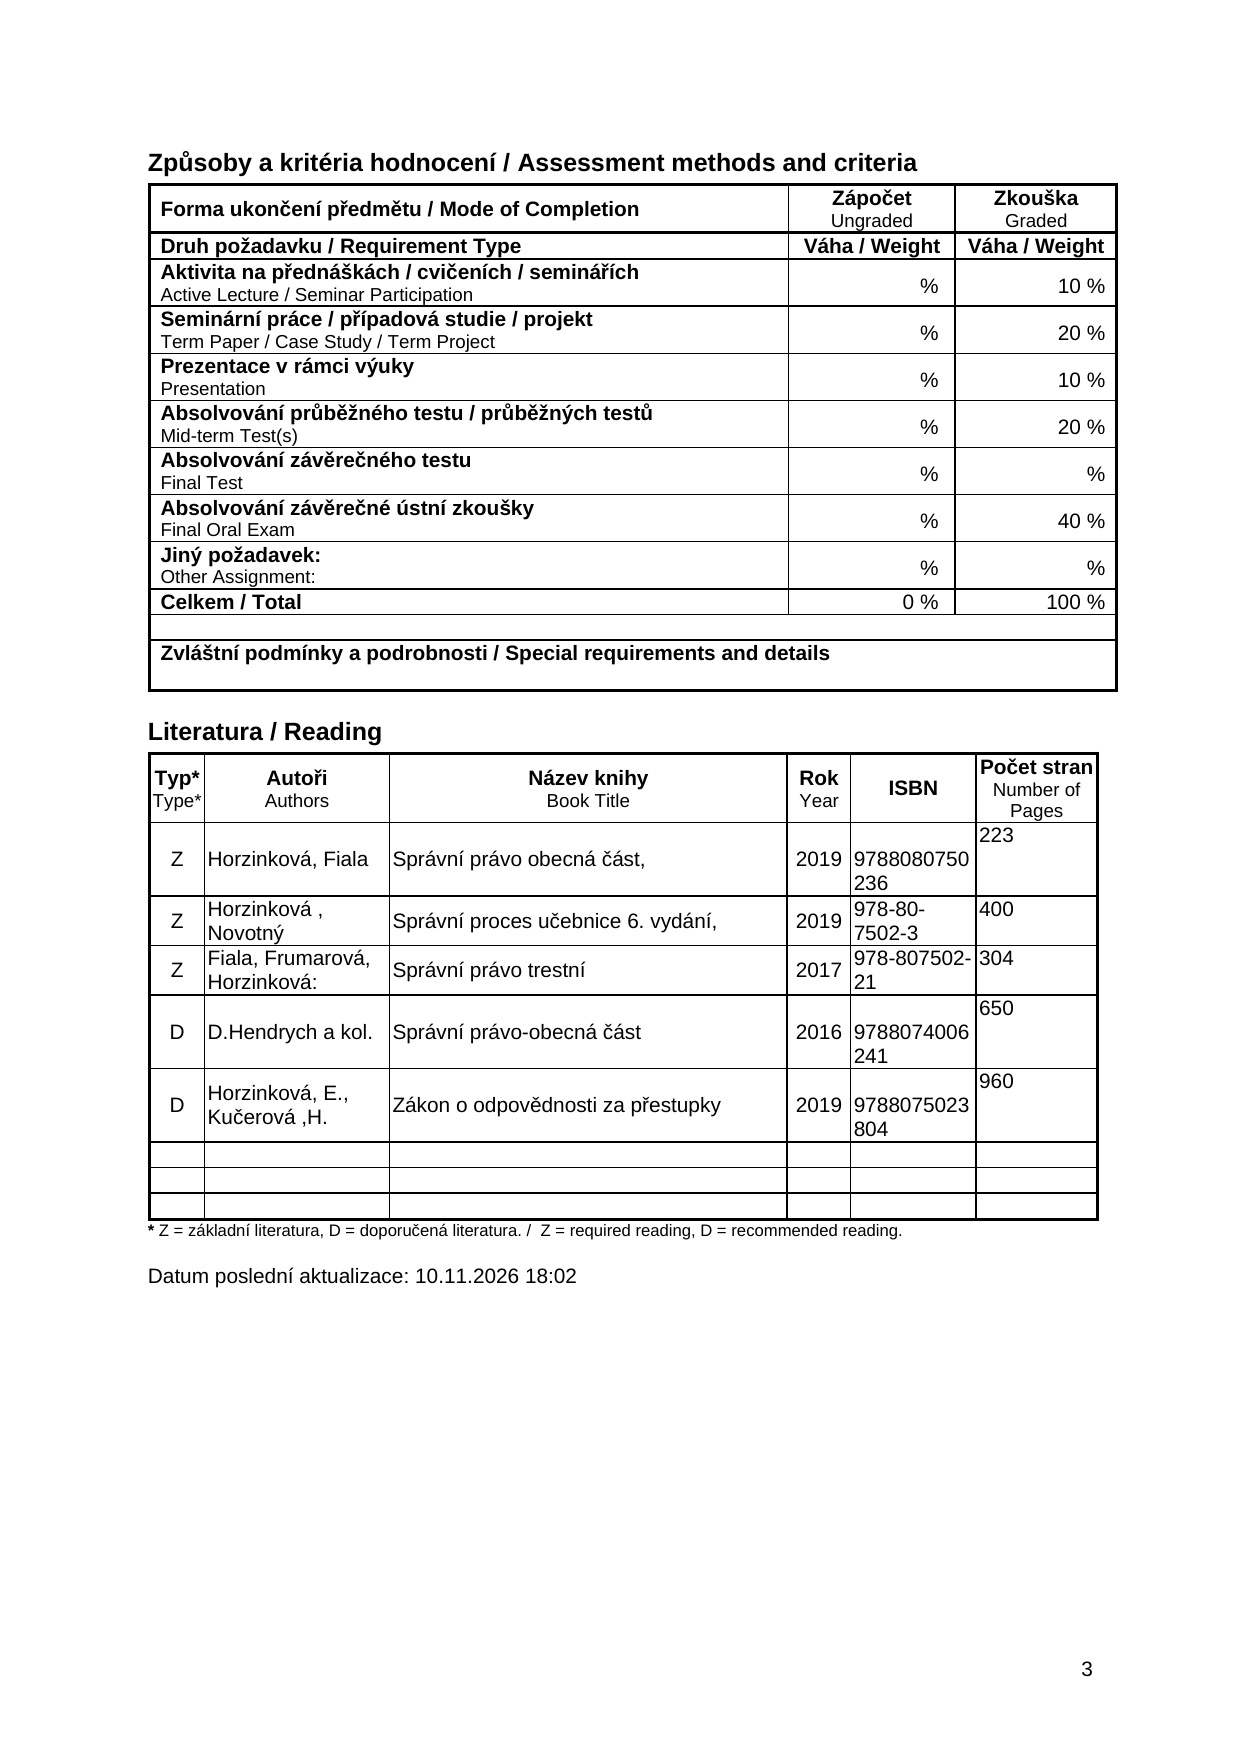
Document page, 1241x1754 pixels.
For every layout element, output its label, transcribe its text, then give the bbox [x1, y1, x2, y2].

table_cell [977, 1194, 1096, 1218]
text Datum poslední aktualizace: 28.3.2023 12:27 [148, 1264, 1093, 1288]
table_cell Z [151, 946, 204, 994]
table_cell 2019 [788, 897, 850, 945]
table_cell Správní právo-obecná část [390, 996, 786, 1068]
table_cell Prezentace v rámci výuky Presentation [151, 354, 788, 399]
table_cell Absolvování závěrečné ústní zkoušky Final Oral Exam [151, 495, 788, 541]
table_cell Horzinková, E., Kučerová ,H. [205, 1069, 389, 1141]
table_cell % [789, 354, 954, 399]
table_cell Fiala, Frumarová, Horzinková: [205, 946, 389, 994]
table_cell Zákon o odpovědnosti za přestupky [390, 1069, 786, 1141]
table_cell % [789, 448, 954, 494]
table_header Zápočet Ungraded [789, 186, 954, 231]
table_cell % [789, 495, 954, 541]
table_cell Správní proces učebnice 6. vydání, [390, 897, 786, 945]
table_cell 2016 [788, 996, 850, 1068]
table_cell 650 [977, 996, 1096, 1068]
table_header Forma ukončení předmětu / Mode of Completion [151, 186, 788, 231]
table_cell Jiný požadavek: (stručný popis) Other Assignment: [151, 542, 788, 588]
table_cell Zvláštní podmínky a podrobnosti / Special requirements and details [151, 641, 1115, 688]
table_cell 0 % [789, 590, 954, 613]
table_cell 978-80-7502-3 [851, 897, 975, 945]
table_cell Váha / Weight [956, 234, 1115, 258]
table_cell % [789, 542, 954, 588]
table_cell [851, 1143, 975, 1167]
table_header Autoři Authors [205, 755, 389, 822]
table_header Počet stran Number of Pages [977, 755, 1096, 822]
table_cell [205, 1194, 389, 1218]
table_cell 9788074006241 [851, 996, 975, 1068]
table_cell % [956, 542, 1115, 588]
table_cell [151, 1194, 204, 1218]
table_cell 10 % [956, 354, 1115, 399]
table_cell 10 % [956, 260, 1115, 305]
table_cell [151, 1143, 204, 1167]
table_cell [390, 1194, 786, 1218]
table_cell Horzinková, Fiala [205, 823, 389, 895]
table_cell [151, 615, 1115, 639]
table_cell D [151, 996, 204, 1068]
table_cell [851, 1168, 975, 1192]
table_cell % [956, 448, 1115, 494]
text Způsoby a kritéria hodnocení / Assessment methods and criteria [148, 148, 1093, 176]
table_cell % [789, 260, 954, 305]
table_cell 2017 [788, 946, 850, 994]
table_cell Z [151, 823, 204, 895]
table_cell Váha / Weight [789, 234, 954, 258]
table_cell [788, 1168, 850, 1192]
table_cell 9788075023804 [851, 1069, 975, 1141]
table_cell % [789, 307, 954, 352]
table_cell [205, 1168, 389, 1192]
table_cell [851, 1194, 975, 1218]
table_cell % [789, 401, 954, 447]
table_cell Správní právo obecná část, [390, 823, 786, 895]
table_cell Celkem / Total [151, 590, 788, 613]
table_cell [151, 1168, 204, 1192]
table_header Rok Year [788, 755, 850, 822]
table_cell 960 [977, 1069, 1096, 1141]
table_cell 2019 [788, 823, 850, 895]
table_cell 223 [977, 823, 1096, 895]
table_header Název knihy Book Title [390, 755, 786, 822]
table_cell Aktivita na přednáškách / cvičeních / seminářích Active Lecture / Seminar Participation [151, 260, 788, 305]
table_cell 2019 [788, 1069, 850, 1141]
table_cell [977, 1143, 1096, 1167]
table_cell Seminární práce / případová studie / projekt Term Paper / Case Study / Term Project [151, 307, 788, 352]
table_cell 20 % [956, 401, 1115, 447]
table_cell Absolvování závěrečného testu Final Test [151, 448, 788, 494]
table_header ISBN [851, 755, 975, 822]
table_header Typ* Type* [151, 755, 204, 822]
table_cell 20 % [956, 307, 1115, 352]
table_cell 40 % [956, 495, 1115, 541]
table_cell [788, 1194, 850, 1218]
table_cell Absolvování průběžného testu / průběžných testů Mid-term Test(s) [151, 401, 788, 447]
table_cell [205, 1143, 389, 1167]
table_cell [390, 1143, 786, 1167]
table_cell 9788080750236 [851, 823, 975, 895]
table_cell [788, 1143, 850, 1167]
table_header Zkouška Graded [956, 186, 1115, 231]
table_cell 978-807502-21 [851, 946, 975, 994]
table_cell 304 [977, 946, 1096, 994]
table_cell Správní právo trestní [390, 946, 786, 994]
text Literatura / Reading [148, 717, 1093, 745]
table_cell 100 % [956, 590, 1115, 613]
text * Z = základní literatura, D = doporučená literatura. / Z = required reading, D = recommended reading. [148, 1221, 1093, 1240]
table_cell Z [151, 897, 204, 945]
table_cell Druh požadavku / Requirement Type [151, 234, 788, 258]
table_cell Horzinková , Novotný [205, 897, 389, 945]
table_cell D [151, 1069, 204, 1141]
table_cell [977, 1168, 1096, 1192]
table_cell [390, 1168, 786, 1192]
table_cell 400 [977, 897, 1096, 945]
table_cell D.Hendrych a kol. [205, 996, 389, 1068]
